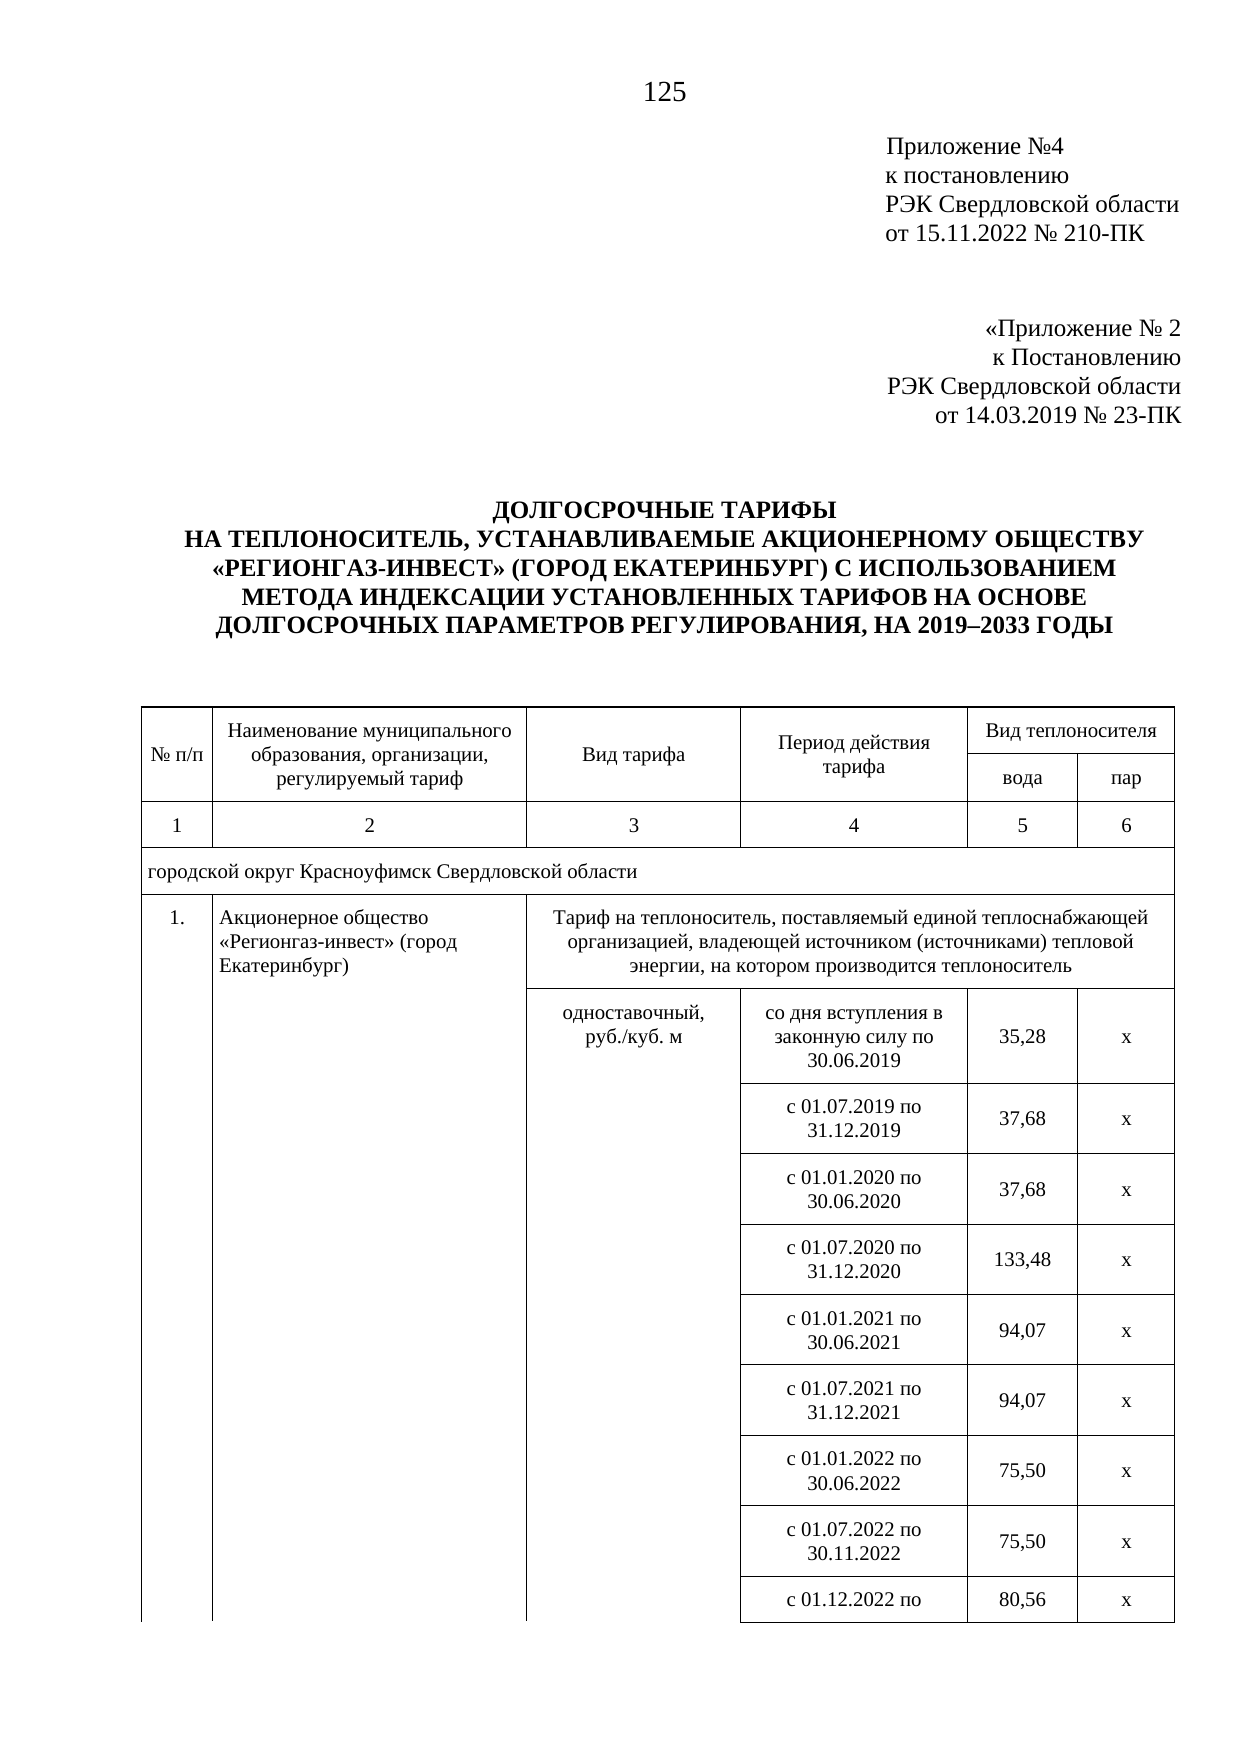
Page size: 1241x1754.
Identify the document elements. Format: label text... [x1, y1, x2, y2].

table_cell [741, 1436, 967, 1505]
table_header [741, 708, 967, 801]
text Приложение №4 [148, 131, 1181, 160]
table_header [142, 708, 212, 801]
text от 15.11.2022 № 210-ПК [148, 218, 1181, 246]
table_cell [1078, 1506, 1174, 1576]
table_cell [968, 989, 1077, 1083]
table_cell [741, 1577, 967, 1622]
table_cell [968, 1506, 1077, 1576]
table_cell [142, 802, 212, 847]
text ДОЛГОСРОЧНЫХ ПАРАМЕТРОВ РЕГУЛИРОВАНИЯ, НА 2019–2033 ГОДЫ [148, 611, 1181, 639]
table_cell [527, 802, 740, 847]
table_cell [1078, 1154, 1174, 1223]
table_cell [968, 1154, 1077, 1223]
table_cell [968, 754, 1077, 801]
text к Постановлению [148, 342, 1181, 371]
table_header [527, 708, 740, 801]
text ДОЛГОСРОЧНЫЕ ТАРИФЫ [148, 496, 1181, 524]
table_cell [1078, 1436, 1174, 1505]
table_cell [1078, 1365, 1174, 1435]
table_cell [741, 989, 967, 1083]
text МЕТОДА ИНДЕКСАЦИИ УСТАНОВЛЕННЫХ ТАРИФОВ НА ОСНОВЕ [148, 582, 1181, 611]
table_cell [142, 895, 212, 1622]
text от 14.03.2019 № 23-ПК [148, 400, 1181, 428]
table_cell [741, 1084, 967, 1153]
text РЭК Свердловской области [148, 189, 1181, 218]
text «РЕГИОНГАЗ-ИНВЕСТ» (ГОРОД ЕКАТЕРИНБУРГ) С ИСПОЛЬЗОВАНИЕМ [148, 553, 1181, 582]
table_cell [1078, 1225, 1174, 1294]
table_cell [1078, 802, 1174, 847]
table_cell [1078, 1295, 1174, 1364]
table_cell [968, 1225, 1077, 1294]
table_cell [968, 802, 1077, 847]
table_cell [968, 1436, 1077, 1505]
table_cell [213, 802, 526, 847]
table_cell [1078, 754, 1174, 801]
text НА ТЕПЛОНОСИТЕЛЬ, УСТАНАВЛИВАЕМЫЕ АКЦИОНЕРНОМУ ОБЩЕСТВУ [148, 524, 1181, 553]
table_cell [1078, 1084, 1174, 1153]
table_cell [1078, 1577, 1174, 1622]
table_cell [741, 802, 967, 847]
text РЭК Свердловской области [148, 371, 1181, 400]
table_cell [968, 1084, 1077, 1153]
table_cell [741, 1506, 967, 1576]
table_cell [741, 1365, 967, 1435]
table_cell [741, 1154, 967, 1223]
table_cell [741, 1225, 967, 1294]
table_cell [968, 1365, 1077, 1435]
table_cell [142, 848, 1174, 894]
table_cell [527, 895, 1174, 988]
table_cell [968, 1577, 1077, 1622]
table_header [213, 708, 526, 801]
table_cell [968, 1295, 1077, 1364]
text «Приложение № 2 [148, 313, 1181, 342]
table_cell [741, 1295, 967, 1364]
text к постановлению [148, 160, 1181, 189]
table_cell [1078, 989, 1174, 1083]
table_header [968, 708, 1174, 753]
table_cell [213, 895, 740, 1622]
